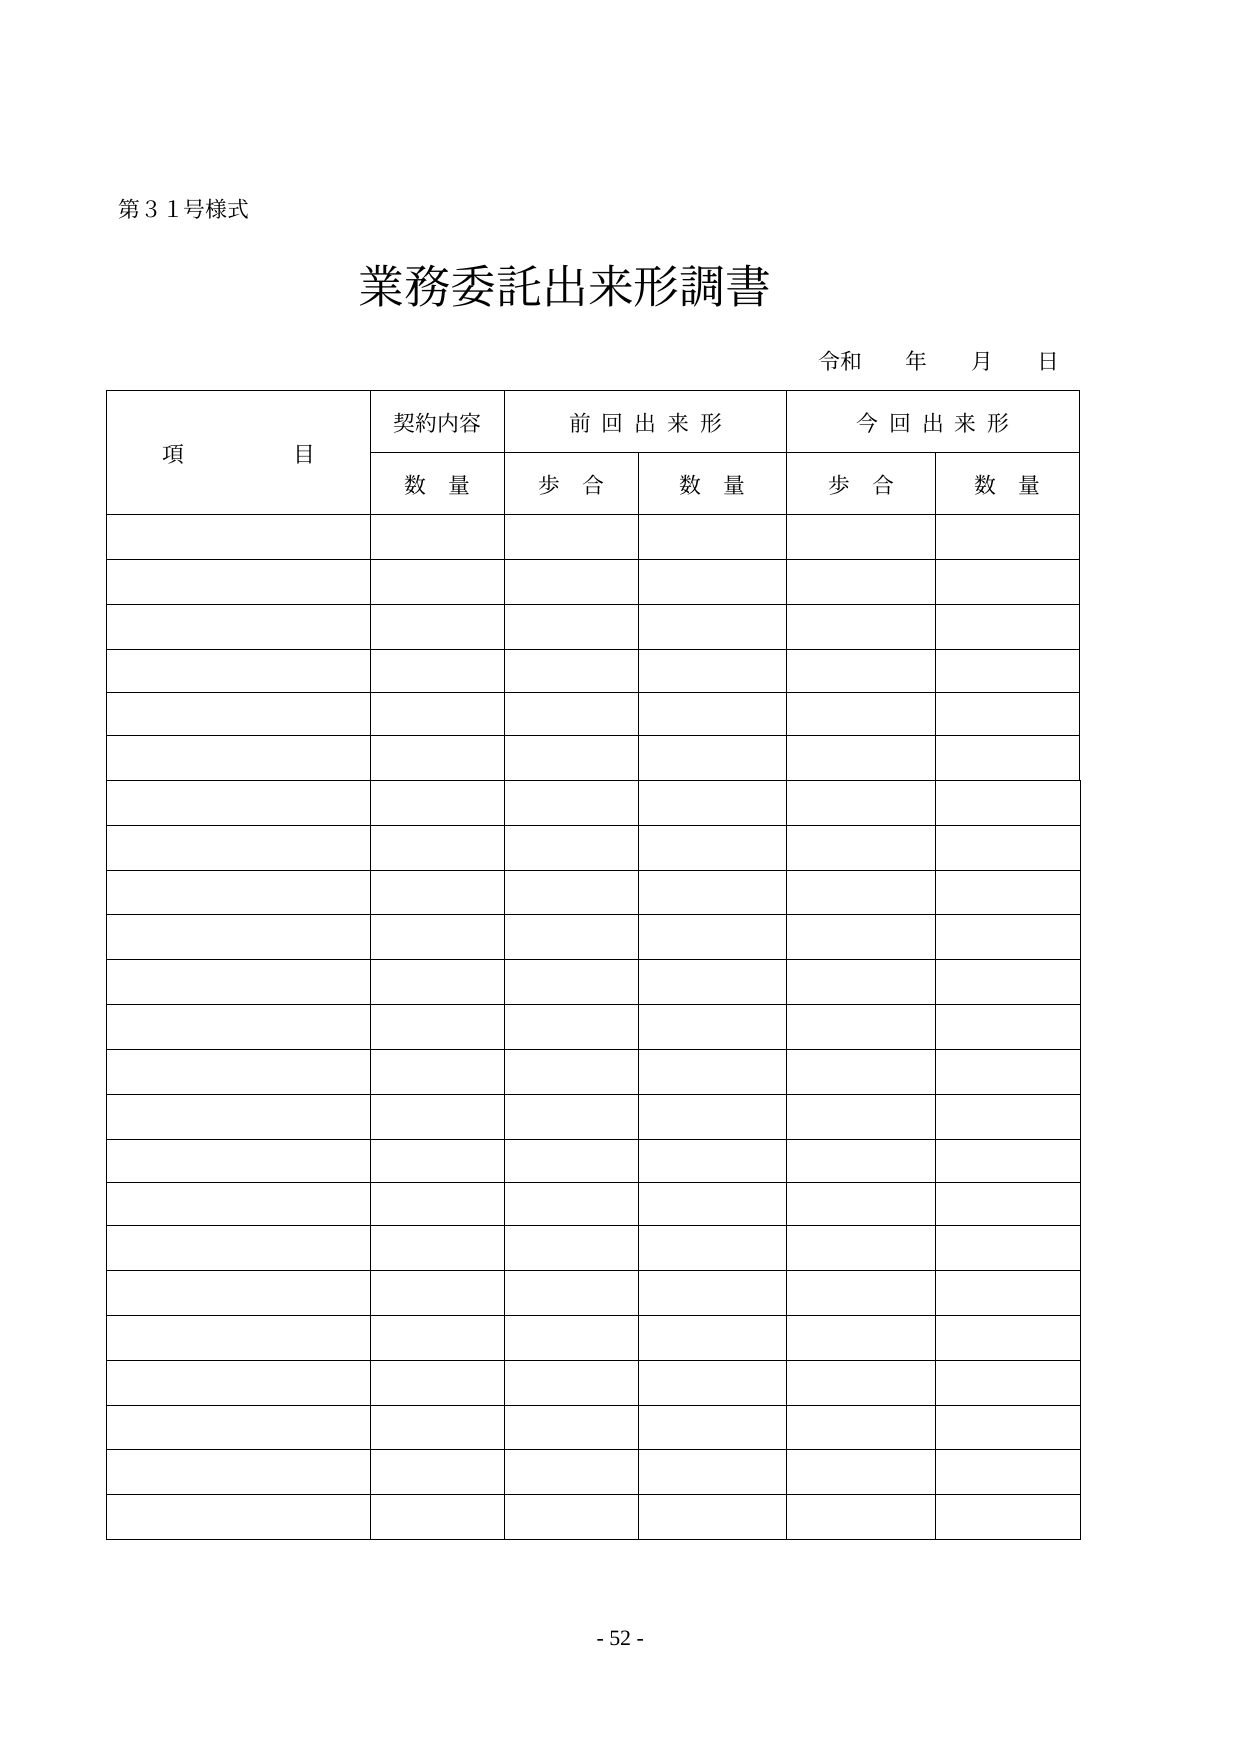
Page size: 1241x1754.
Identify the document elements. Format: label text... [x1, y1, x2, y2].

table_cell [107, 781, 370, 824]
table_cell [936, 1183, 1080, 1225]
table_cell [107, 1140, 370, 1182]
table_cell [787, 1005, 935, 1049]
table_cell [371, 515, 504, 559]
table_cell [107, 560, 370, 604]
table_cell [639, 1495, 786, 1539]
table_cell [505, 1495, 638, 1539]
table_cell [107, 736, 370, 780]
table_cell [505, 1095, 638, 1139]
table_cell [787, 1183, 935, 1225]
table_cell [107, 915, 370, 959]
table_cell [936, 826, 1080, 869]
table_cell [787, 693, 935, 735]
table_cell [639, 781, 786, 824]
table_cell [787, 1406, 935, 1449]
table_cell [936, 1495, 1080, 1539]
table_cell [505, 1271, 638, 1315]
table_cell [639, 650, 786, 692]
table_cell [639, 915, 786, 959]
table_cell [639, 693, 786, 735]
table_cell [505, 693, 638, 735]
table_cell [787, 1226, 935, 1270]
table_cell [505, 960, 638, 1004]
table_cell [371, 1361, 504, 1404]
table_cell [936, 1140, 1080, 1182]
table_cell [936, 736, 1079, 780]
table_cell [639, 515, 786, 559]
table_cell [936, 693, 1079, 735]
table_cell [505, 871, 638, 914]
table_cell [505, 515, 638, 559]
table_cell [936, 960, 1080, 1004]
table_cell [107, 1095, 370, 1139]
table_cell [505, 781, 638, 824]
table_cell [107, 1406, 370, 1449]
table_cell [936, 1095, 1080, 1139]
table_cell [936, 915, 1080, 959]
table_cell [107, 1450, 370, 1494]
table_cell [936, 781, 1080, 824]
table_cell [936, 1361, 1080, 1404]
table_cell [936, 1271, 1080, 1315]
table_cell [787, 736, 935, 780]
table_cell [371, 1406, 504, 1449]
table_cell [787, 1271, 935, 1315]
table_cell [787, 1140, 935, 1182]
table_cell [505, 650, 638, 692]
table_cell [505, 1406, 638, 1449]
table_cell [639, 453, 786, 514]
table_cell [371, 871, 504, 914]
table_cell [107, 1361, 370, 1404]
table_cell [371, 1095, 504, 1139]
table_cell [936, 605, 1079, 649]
text 令和 年 月 日 [118, 329, 1122, 390]
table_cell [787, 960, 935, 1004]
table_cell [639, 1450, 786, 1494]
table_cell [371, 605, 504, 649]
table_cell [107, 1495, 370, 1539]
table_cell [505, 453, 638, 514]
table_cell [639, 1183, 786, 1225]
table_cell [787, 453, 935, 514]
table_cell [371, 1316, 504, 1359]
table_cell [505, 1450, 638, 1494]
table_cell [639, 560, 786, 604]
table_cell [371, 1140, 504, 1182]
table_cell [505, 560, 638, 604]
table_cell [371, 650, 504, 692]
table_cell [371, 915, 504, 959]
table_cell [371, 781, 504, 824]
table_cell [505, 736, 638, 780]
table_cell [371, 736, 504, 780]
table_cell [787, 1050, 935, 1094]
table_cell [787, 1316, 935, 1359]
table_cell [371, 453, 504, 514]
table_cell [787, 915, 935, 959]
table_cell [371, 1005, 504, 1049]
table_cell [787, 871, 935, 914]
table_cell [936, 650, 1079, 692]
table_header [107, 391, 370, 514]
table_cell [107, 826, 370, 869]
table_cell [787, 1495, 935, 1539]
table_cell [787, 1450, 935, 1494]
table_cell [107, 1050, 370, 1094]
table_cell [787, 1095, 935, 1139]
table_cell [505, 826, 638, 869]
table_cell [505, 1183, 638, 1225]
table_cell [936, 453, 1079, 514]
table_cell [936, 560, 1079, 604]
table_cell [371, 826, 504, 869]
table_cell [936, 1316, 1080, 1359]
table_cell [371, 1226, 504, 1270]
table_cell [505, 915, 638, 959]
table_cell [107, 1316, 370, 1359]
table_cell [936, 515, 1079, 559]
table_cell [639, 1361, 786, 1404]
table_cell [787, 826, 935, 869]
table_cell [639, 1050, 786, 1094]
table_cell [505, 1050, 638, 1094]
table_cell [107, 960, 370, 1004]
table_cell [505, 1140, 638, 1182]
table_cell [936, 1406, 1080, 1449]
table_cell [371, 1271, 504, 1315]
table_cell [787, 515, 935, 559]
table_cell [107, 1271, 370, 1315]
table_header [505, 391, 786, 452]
text 業務委託出来形調書 [118, 238, 1122, 329]
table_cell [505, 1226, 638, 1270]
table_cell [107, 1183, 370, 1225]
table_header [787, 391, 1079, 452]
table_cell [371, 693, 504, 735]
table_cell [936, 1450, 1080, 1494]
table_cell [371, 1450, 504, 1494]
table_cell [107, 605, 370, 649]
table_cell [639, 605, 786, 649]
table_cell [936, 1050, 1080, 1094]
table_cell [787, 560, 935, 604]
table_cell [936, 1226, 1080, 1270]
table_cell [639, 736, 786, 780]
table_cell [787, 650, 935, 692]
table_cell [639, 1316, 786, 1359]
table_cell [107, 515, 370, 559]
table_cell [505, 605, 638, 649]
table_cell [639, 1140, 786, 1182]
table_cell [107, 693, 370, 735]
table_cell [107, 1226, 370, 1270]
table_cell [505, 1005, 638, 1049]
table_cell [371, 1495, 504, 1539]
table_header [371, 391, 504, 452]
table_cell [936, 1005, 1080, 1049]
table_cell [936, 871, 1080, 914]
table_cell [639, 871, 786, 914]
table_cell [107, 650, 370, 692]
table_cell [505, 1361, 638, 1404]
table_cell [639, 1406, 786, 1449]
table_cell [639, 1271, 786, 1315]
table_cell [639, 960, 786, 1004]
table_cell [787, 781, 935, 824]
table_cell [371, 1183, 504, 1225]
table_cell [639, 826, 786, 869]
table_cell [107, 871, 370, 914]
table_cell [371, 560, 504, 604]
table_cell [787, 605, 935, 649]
text 第３１号様式 [118, 177, 1122, 238]
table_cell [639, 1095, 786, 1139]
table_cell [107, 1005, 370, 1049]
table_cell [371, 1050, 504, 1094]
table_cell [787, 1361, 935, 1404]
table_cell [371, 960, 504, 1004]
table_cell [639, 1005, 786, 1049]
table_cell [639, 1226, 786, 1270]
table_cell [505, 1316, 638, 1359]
